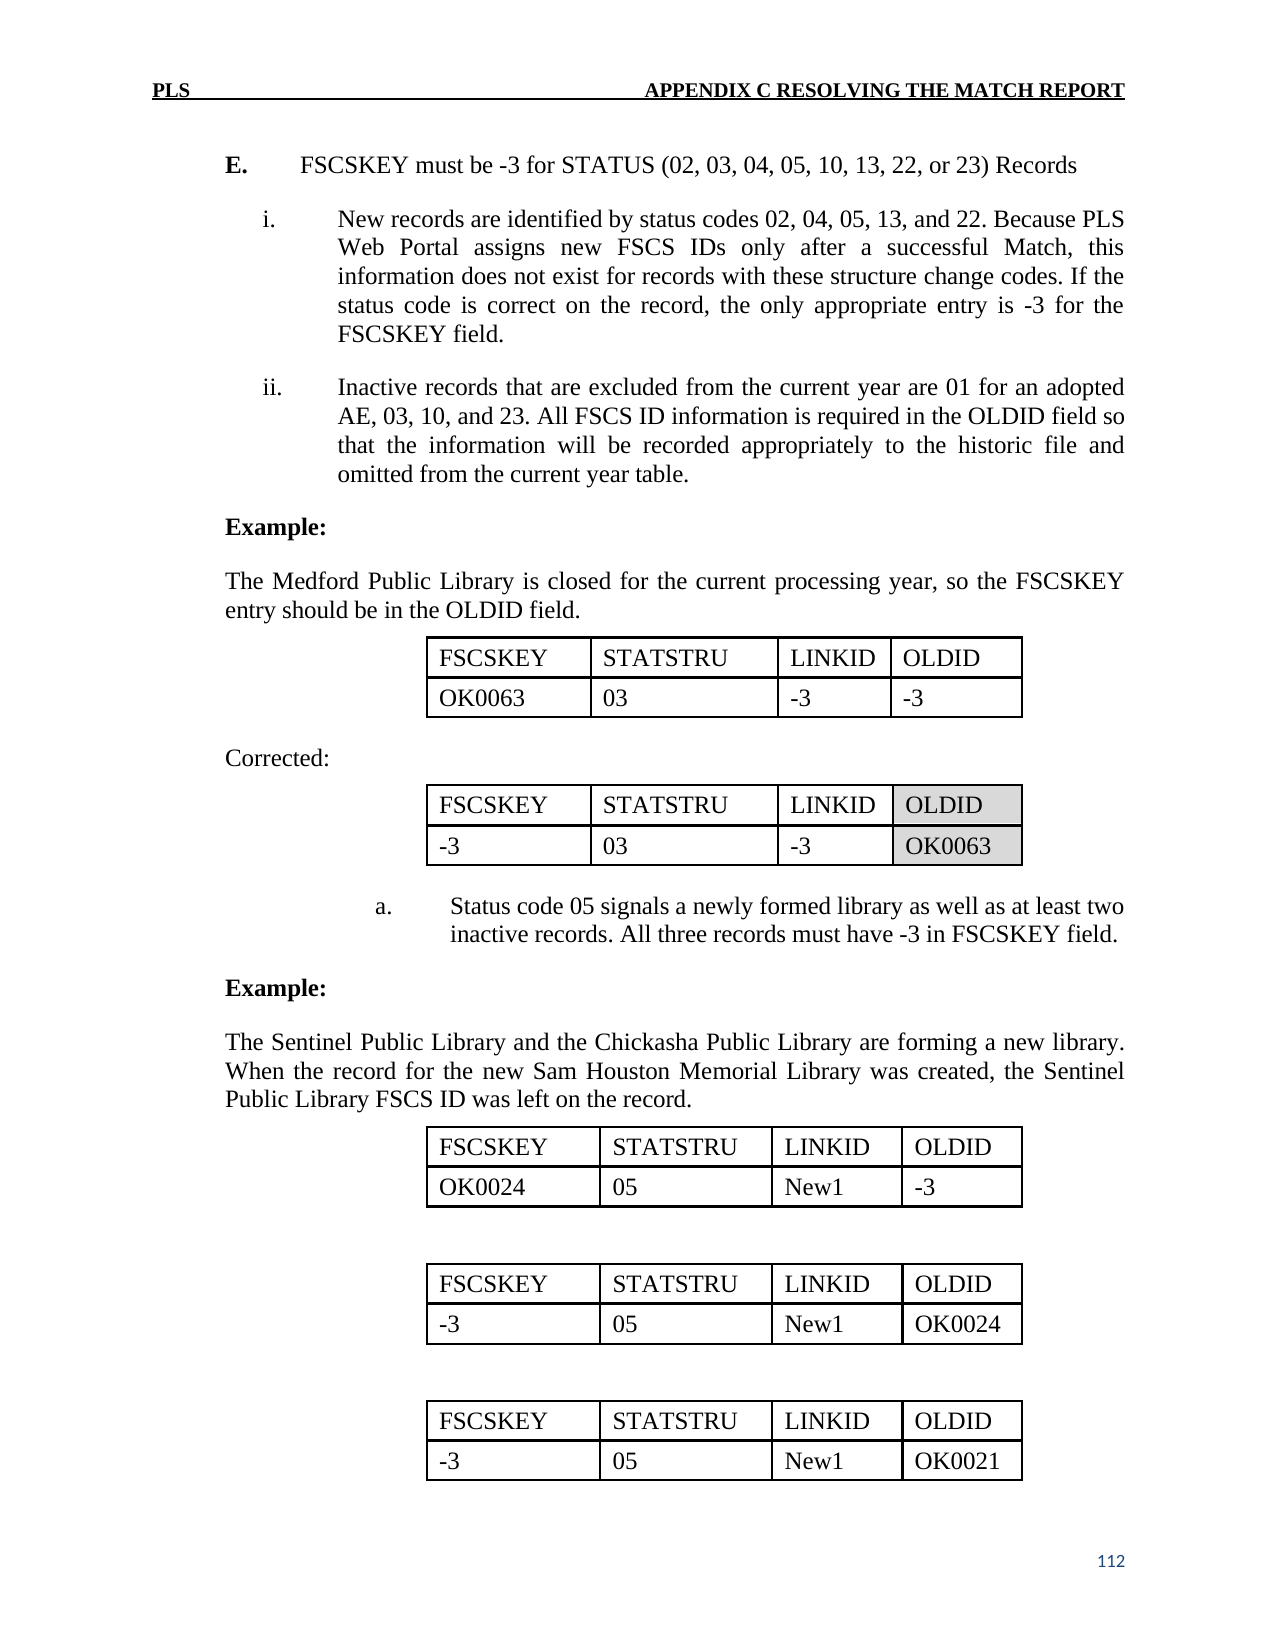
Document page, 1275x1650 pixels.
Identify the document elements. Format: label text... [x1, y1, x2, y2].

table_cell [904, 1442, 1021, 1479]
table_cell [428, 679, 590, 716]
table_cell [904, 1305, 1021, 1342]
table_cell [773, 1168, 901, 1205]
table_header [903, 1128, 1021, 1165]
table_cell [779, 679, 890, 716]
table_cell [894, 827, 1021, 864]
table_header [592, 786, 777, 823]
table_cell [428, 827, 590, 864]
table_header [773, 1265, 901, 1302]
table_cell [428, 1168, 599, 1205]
list New records are identified by status codes 02, 04, 05, 13, and 22. Because PLS Web Portal assigns new FSCS IDs only after a successful Match, this information does not exist for records with these structure change codes. If the status code is correct on the record, the only appropriate entry is -3 for the FSCSKEY field. [262, 204, 1125, 347]
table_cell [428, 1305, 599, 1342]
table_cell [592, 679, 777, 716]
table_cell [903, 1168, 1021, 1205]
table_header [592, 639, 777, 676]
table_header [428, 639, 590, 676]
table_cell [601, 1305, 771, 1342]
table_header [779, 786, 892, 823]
text Status code 05 signals a newly formed library as well as at least two inactive records. All three records must have -3 in FSCSKEY field. [375, 891, 1125, 948]
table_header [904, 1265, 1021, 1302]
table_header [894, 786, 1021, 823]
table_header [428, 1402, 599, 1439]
text Example: [225, 512, 1125, 541]
text The Medford Public Library is closed for the current processing year, so the FSCSKEY entry should be in the OLDID field. [225, 566, 1125, 624]
text The Sentinel Public Library and the Chickasha Public Library are forming a new library. When the record for the new Sam Houston Memorial Library was created, the Sentinel Public Library FSCS ID was left on the record. [225, 1027, 1125, 1113]
text FSCSKEY must be -3 for STATUS (02, 03, 04, 05, 10, 13, 22, or 23) Records [225, 150, 1125, 179]
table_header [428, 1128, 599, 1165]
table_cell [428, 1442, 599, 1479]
text Corrected: [225, 743, 1125, 772]
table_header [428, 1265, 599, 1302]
text Example: [225, 973, 1125, 1002]
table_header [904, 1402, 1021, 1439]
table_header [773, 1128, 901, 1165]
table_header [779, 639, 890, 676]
text Inactive records that are excluded from the current year are 01 for an adopted AE, 03, 10, and 23. All FSCS ID information is required in the OLDID field so that the information will be recorded appropriately to the historic file and omitted from the current year table. [262, 372, 1125, 487]
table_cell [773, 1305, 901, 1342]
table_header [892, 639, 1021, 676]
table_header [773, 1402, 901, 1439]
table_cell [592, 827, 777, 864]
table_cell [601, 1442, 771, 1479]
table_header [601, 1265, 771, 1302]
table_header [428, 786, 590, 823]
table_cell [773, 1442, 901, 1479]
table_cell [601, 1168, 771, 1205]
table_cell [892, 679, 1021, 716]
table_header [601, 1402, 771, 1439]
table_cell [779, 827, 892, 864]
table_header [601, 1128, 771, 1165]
